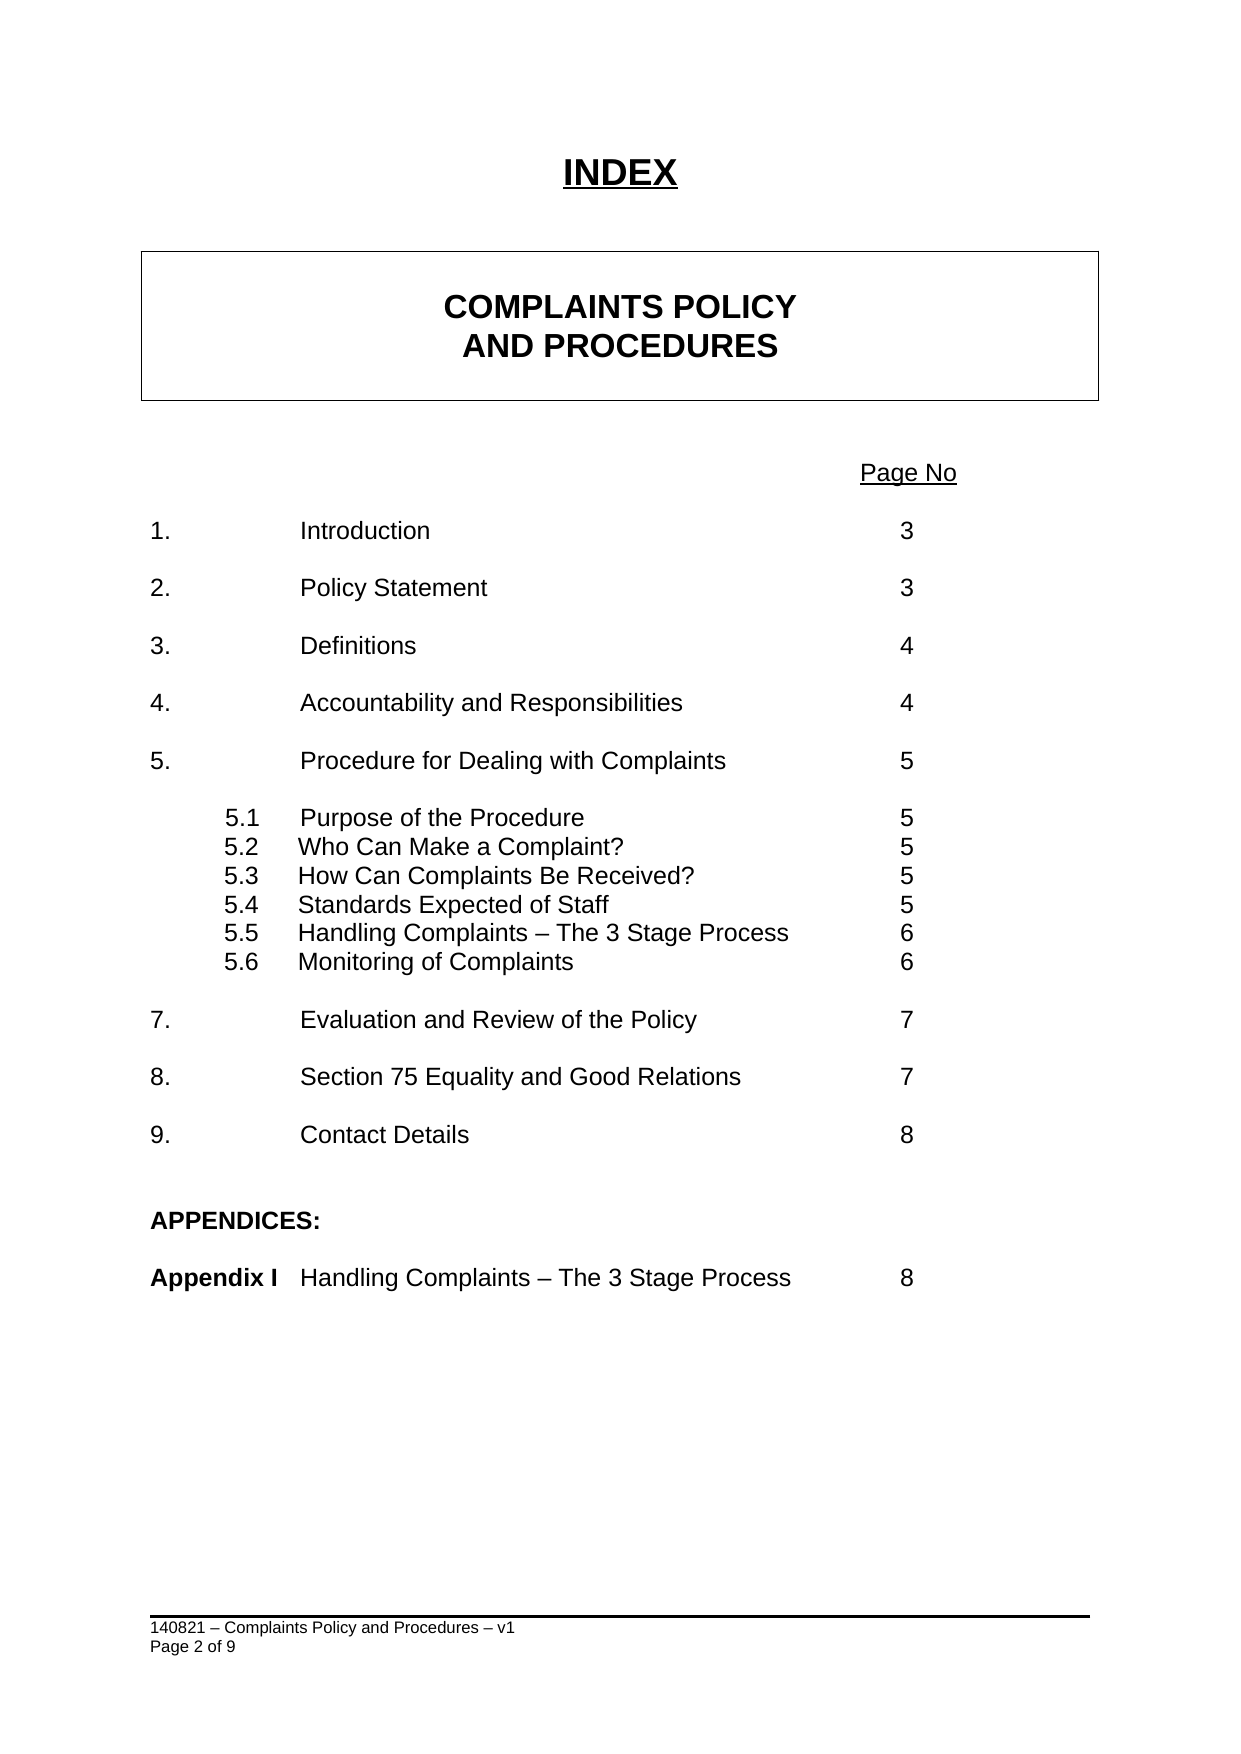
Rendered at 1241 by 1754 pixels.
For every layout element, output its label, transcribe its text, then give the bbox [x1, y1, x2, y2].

text Page No [150, 458, 1090, 487]
text 8. Section 75 Equality and Good Relations 7 [150, 1062, 1090, 1091]
text 5.4 Standards Expected of Staff 5 [224, 889, 1090, 918]
text 2. Policy Statement 3 [150, 573, 1090, 602]
text 1. Introduction 3 [150, 516, 1090, 544]
text COMPLAINTS POLICY [150, 287, 1090, 326]
list Purpose of the Procedure 5 [225, 803, 1090, 832]
text 4. Accountability and Responsibilities 4 [150, 688, 1090, 717]
text APPENDICES: [150, 1206, 1090, 1234]
text 7. Evaluation and Review of the Policy 7 [150, 1004, 1090, 1033]
text 9. Contact Details 8 [150, 1119, 1090, 1148]
text 5.5 Handling Complaints – The 3 Stage Process 6 [224, 918, 1090, 947]
text AND PROCEDURES [150, 326, 1090, 364]
text INDEX [150, 150, 1090, 193]
text 3. Definitions 4 [150, 631, 1090, 659]
text 5.3 How Can Complaints Be Received? 5 [224, 861, 1090, 889]
text 5.6 Monitoring of Complaints 6 [224, 947, 1090, 976]
text Appendix I Handling Complaints – The 3 Stage Process 8 [150, 1263, 1090, 1292]
text 5. Procedure for Dealing with Complaints 5 [150, 746, 1090, 774]
text 5.2 Who Can Make a Complaint? 5 [224, 832, 1090, 861]
